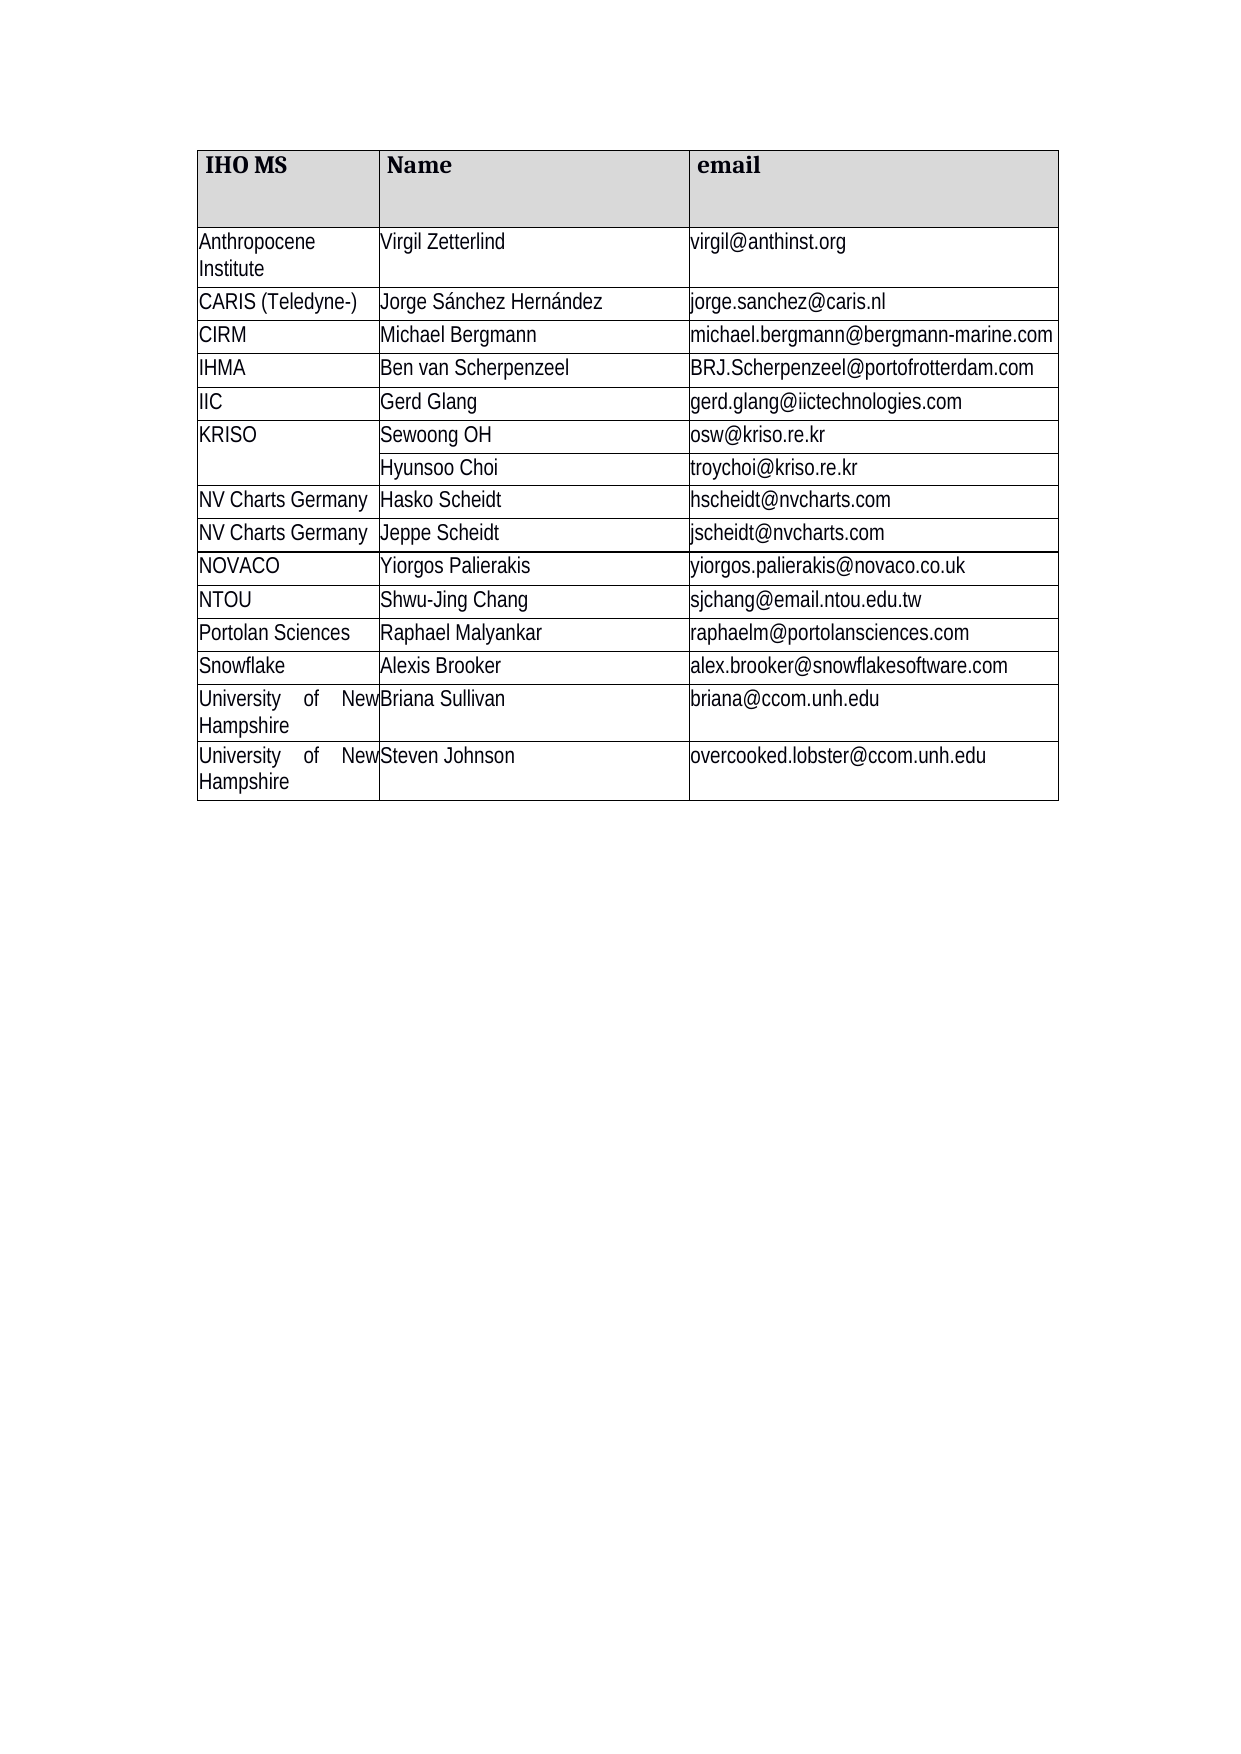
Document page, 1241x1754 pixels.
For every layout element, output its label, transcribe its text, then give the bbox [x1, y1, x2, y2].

table_cell Jeppe Scheidt [380, 519, 689, 551]
table_cell Sewoong OH [380, 421, 689, 453]
table_cell osw@kriso.re.kr [690, 421, 1058, 453]
table_cell sjchang@email.ntou.edu.tw [690, 586, 1058, 618]
table_cell University of New Hampshire [198, 742, 379, 800]
table_cell jorge.sanchez@caris.nl [690, 288, 1058, 320]
table_cell Anthropocene Institute [198, 228, 379, 287]
table_cell Name [380, 151, 689, 227]
table_cell Hasko Scheidt [380, 486, 689, 518]
table_cell IIC [198, 388, 379, 420]
table_cell Briana Sullivan [380, 685, 689, 741]
table_cell NV Charts Germany [198, 486, 379, 518]
table_cell CARIS (Teledyne-) [198, 288, 379, 320]
table_cell jscheidt@nvcharts.com [690, 519, 1058, 551]
table_cell Hyunsoo Choi [380, 454, 689, 485]
table_cell Shwu-Jing Chang [380, 586, 689, 618]
table_cell NOVACO [198, 553, 379, 584]
table_cell Alexis Brooker [380, 652, 689, 684]
table_cell CIRM [198, 321, 379, 353]
table_cell virgil@anthinst.org [690, 228, 1058, 287]
table_cell raphaelm@portolansciences.com [690, 619, 1058, 651]
table_cell Steven Johnson [380, 742, 689, 800]
table_cell Virgil Zetterlind [380, 228, 689, 287]
table_cell Raphael Malyankar [380, 619, 689, 651]
table_cell IHMA [198, 354, 379, 387]
table_cell hscheidt@nvcharts.com [690, 486, 1058, 518]
table_cell Jorge Sánchez Hernández [380, 288, 689, 320]
table_cell BRJ.Scherpenzeel@portofrotterdam.com [690, 354, 1058, 387]
table_cell gerd.glang@iictechnologies.com [690, 388, 1058, 420]
table_cell email [690, 151, 1058, 227]
table_cell Gerd Glang [380, 388, 689, 420]
table_cell Yiorgos Palierakis [380, 553, 689, 584]
table_cell Snowflake [198, 652, 379, 684]
table_cell Michael Bergmann [380, 321, 689, 353]
table_cell IHO MS [198, 151, 379, 227]
table_cell NTOU [198, 586, 379, 618]
table_cell KRISO [198, 421, 379, 485]
table_cell overcooked.lobster@ccom.unh.edu [690, 742, 1058, 800]
table_cell alex.brooker@snowflakesoftware.com [690, 652, 1058, 684]
table_cell troychoi@kriso.re.kr [690, 454, 1058, 485]
table_cell Ben van Scherpenzeel [380, 354, 689, 387]
table_cell yiorgos.palierakis@novaco.co.uk [690, 553, 1058, 584]
table_cell michael.bergmann@bergmann-marine.com [690, 321, 1058, 353]
table_cell briana@ccom.unh.edu [690, 685, 1058, 741]
table_cell NV Charts Germany [198, 519, 379, 551]
table_cell University of New Hampshire [198, 685, 379, 741]
table_cell Portolan Sciences [198, 619, 379, 651]
